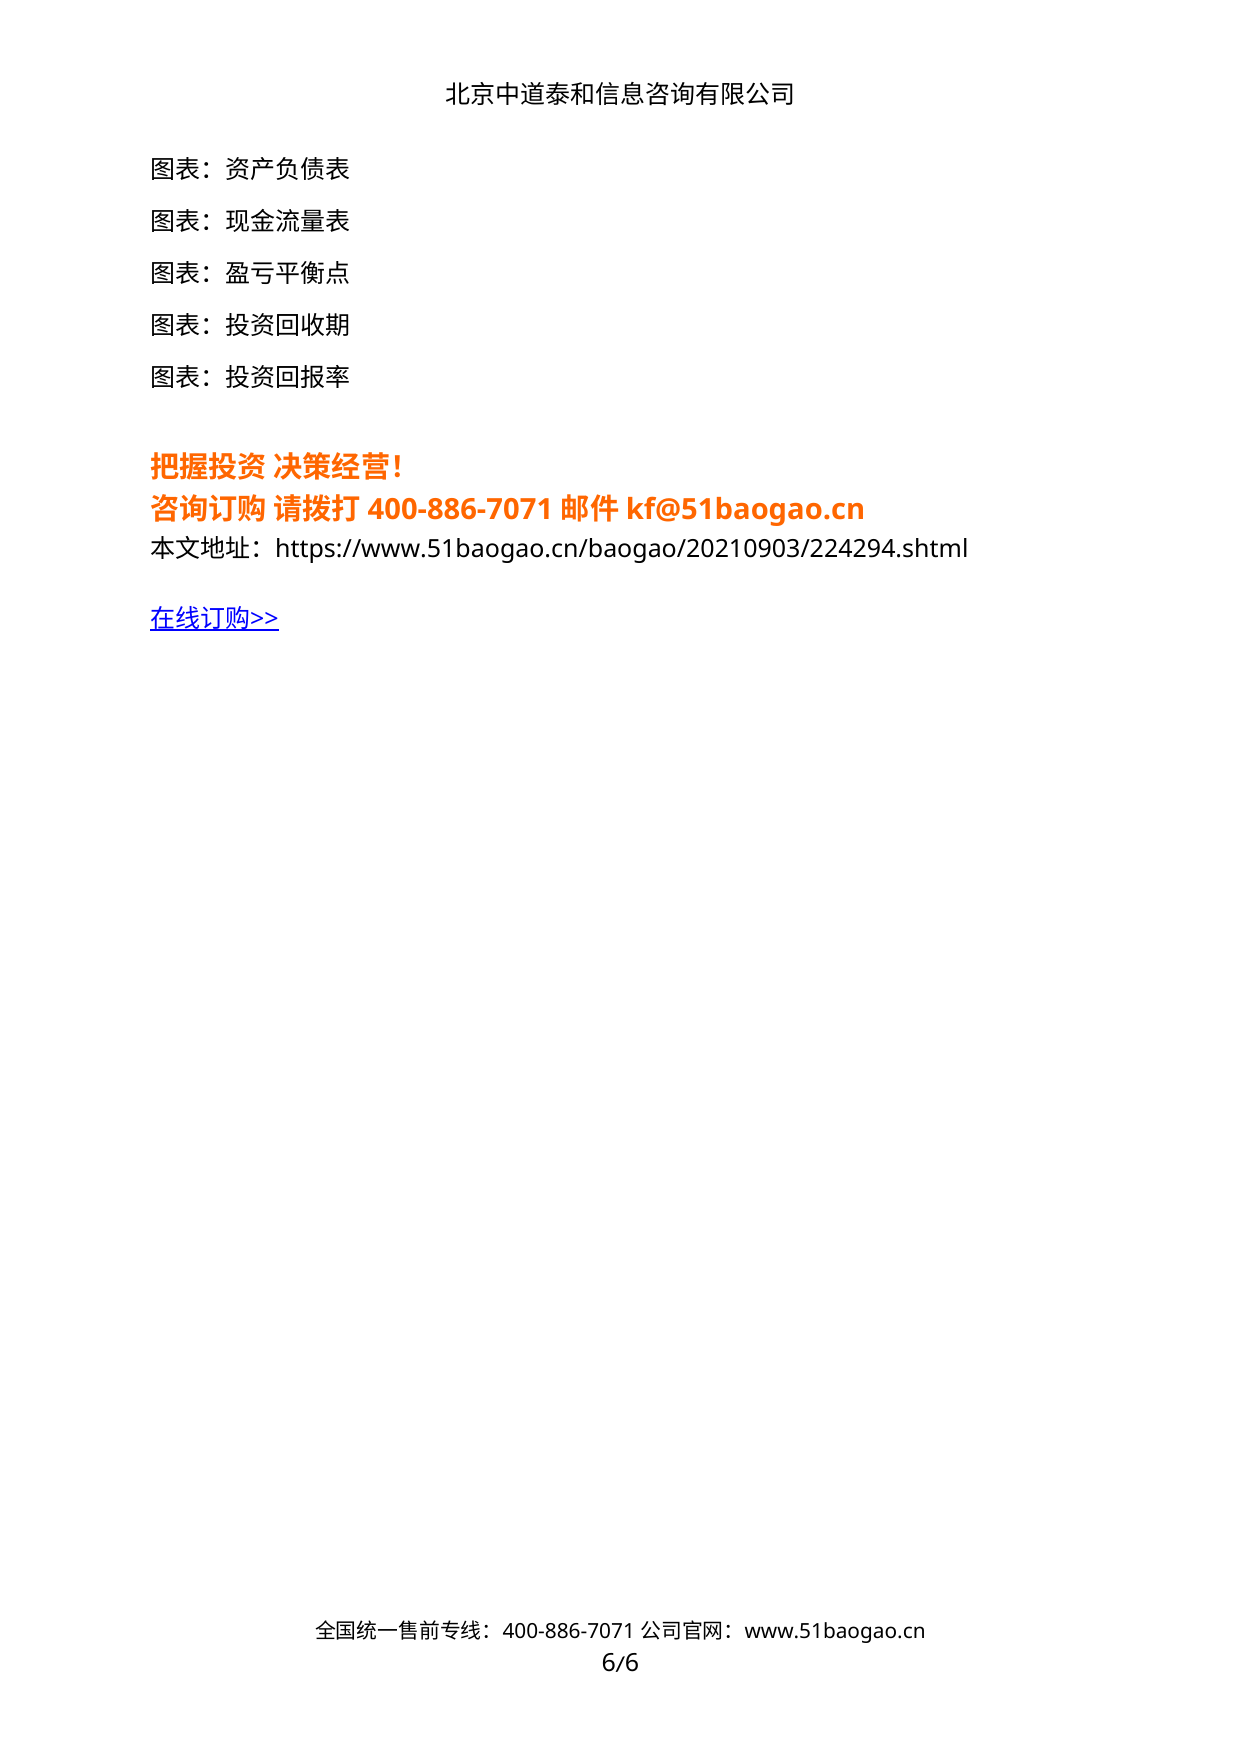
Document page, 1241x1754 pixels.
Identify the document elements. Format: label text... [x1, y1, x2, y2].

text 图表：现金流量表 [150, 202, 1090, 238]
text 图表：资产负债表 [150, 150, 1090, 186]
text 图表：投资回收期 [150, 306, 1090, 342]
text 把握投资 决策经营！咨询订购 请拨打 400-886-7071 邮件 kf@51baogao.cn本文地址：https://www.51baogao.cn/baogao/20210903/224294.shtml [150, 409, 1090, 564]
text 图表：投资回报率 [150, 357, 1090, 394]
text 在线订购>> [150, 564, 1090, 635]
text 图表：盈亏平衡点 [150, 254, 1090, 290]
